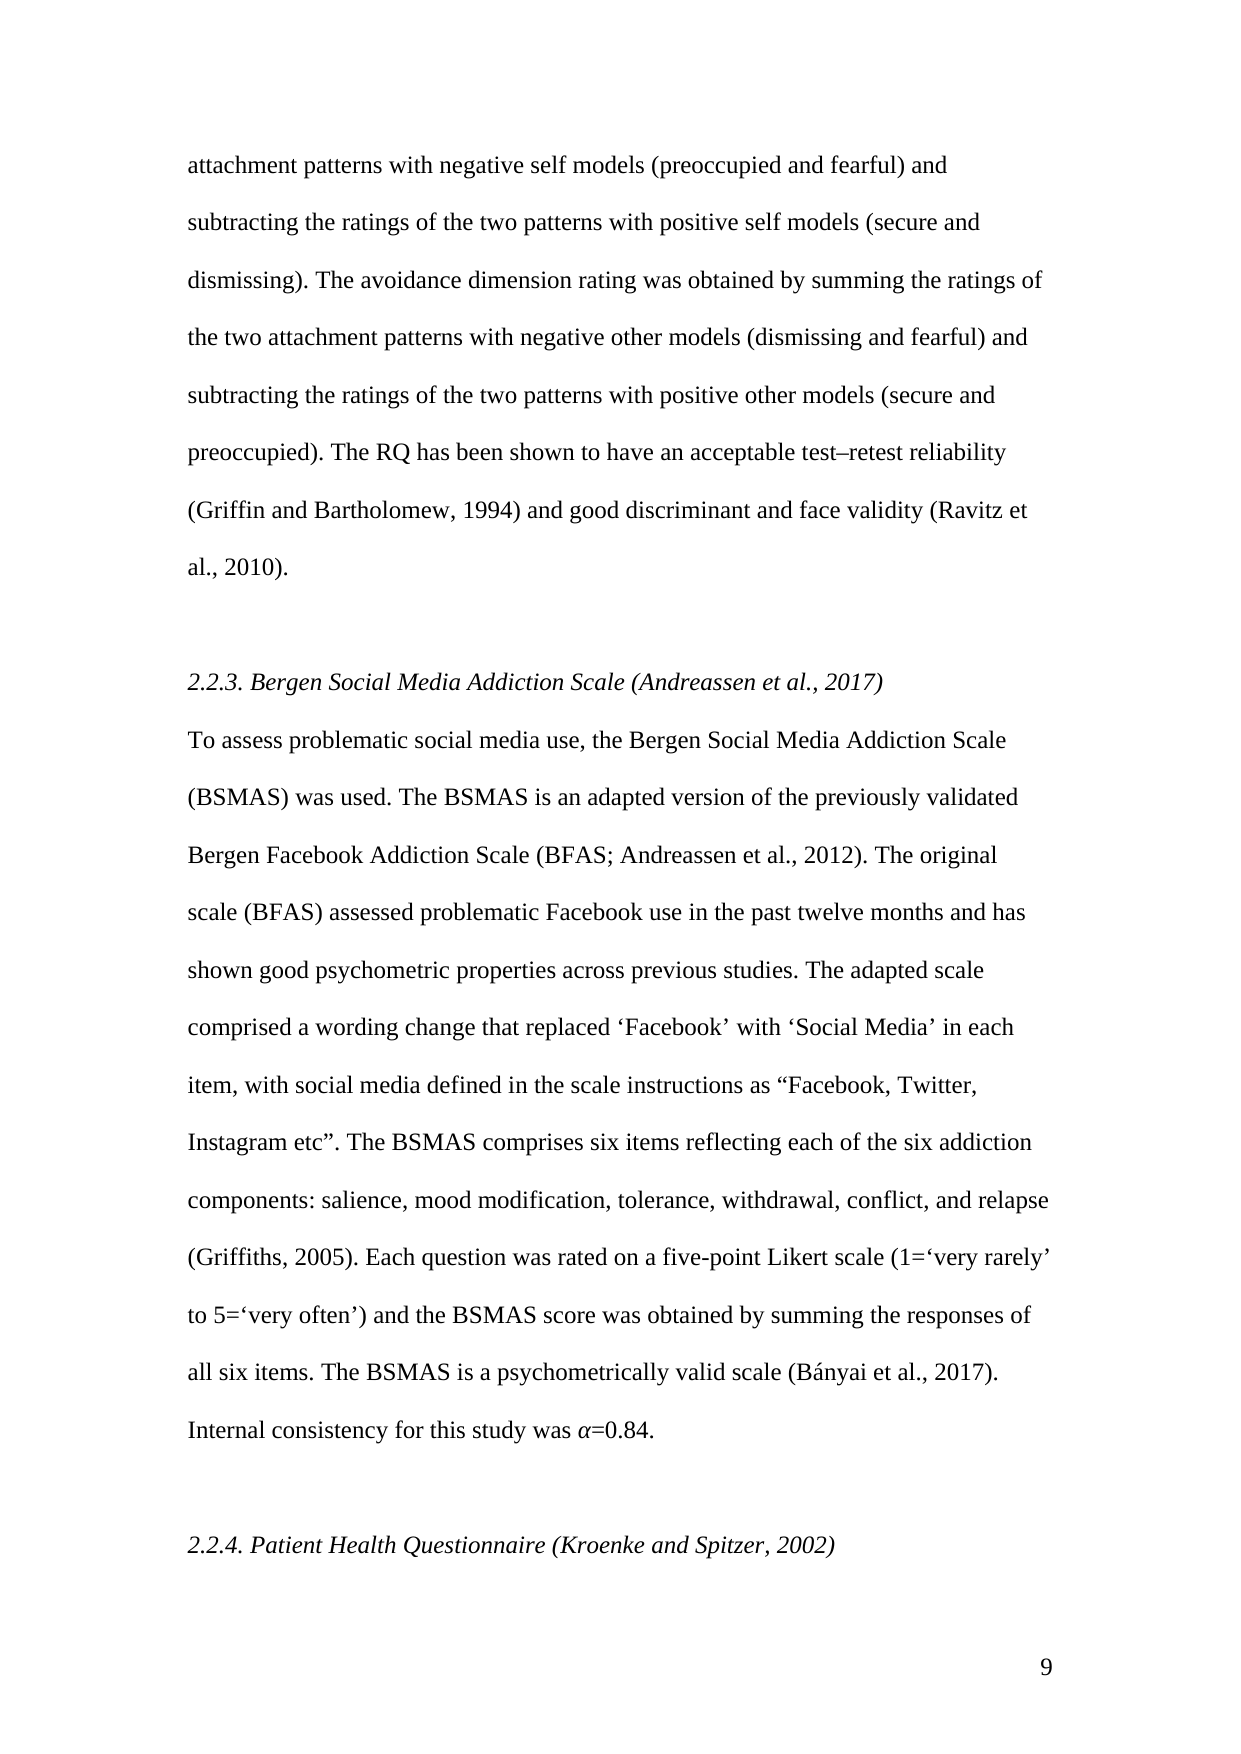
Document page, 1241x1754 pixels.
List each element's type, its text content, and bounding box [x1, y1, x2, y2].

text 2.2.3. Bergen Social Media Addiction Scale (Andreassen et al., 2017) [187, 667, 1053, 696]
text To assess problematic social media use, the Bergen Social Media Addiction Scale (BSMAS) was used. The BSMAS is an adapted version of the previously validated Bergen Facebook Addiction Scale (BFAS; Andreassen et al., 2012). The original scale (BFAS) assessed problematic Facebook use in the past twelve months and has shown good psychometric properties across previous studies. The adapted scale comprised a wording change that replaced ‘Facebook’ with ‘Social Media’ in each item, with social media defined in the scale instructions as “Facebook, Twitter, Instagram etc”. The BSMAS comprises six items reflecting each of the six addiction components: salience, mood modification, tolerance, withdrawal, conflict, and relapse (Griffiths, 2005). Each question was rated on a five-point Likert scale (1=‘very rarely’ to 5=‘very often’) and the BSMAS score was obtained by summing the responses of all six items. The BSMAS is a psychometrically valid scale (Bányai et al., 2017). Internal consistency for this study was α=0.84. [187, 725, 1053, 1444]
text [187, 150, 1053, 581]
text 2.2.4. Patient Health Questionnaire (Kroenke and Spitzer, 2002) [187, 1530, 1053, 1559]
